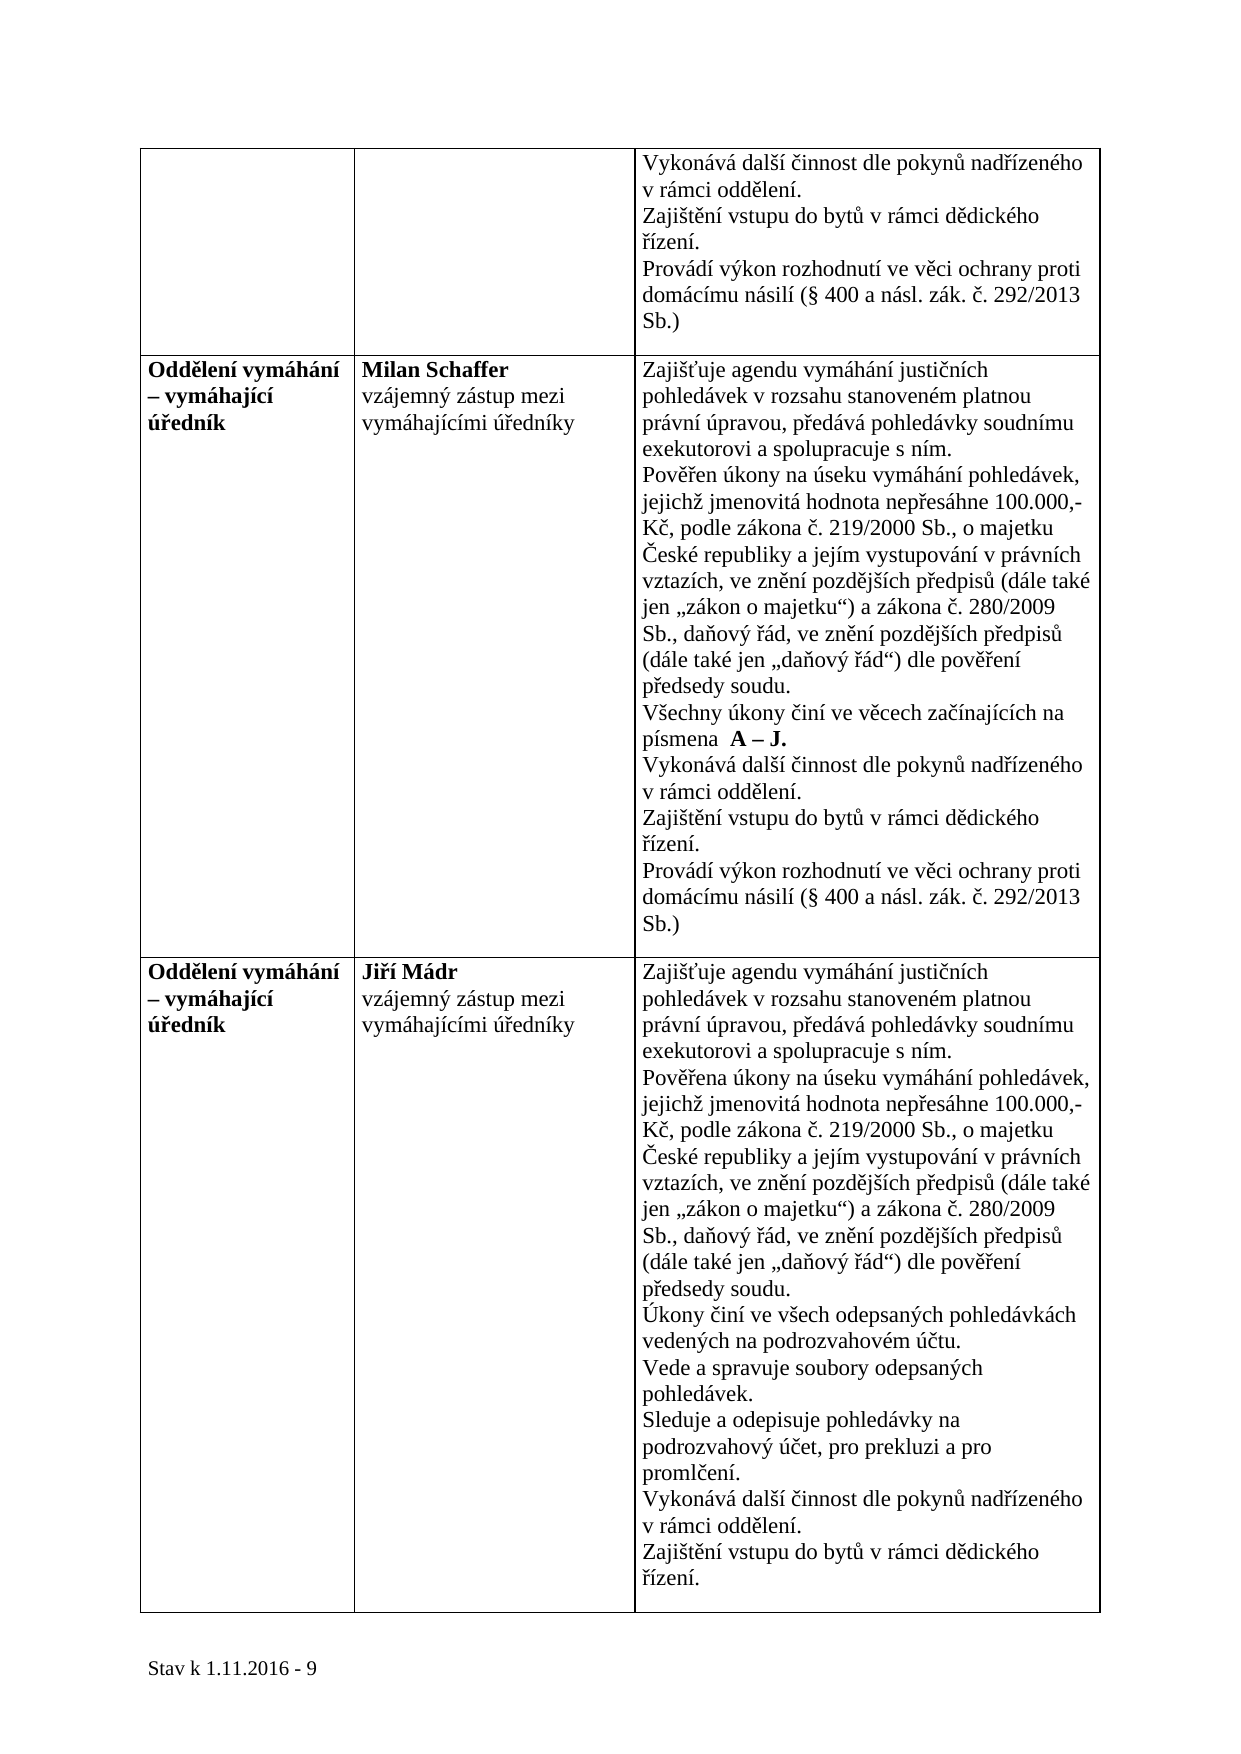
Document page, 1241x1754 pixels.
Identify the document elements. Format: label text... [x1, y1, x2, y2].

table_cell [636, 958, 1099, 1612]
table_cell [355, 149, 634, 354]
table_cell Zajišťuje agendu vymáhání justičních pohledávek v rozsahu stanoveném platnou právní úpravou, předává pohledávky soudnímu exekutorovi a spolupracuje s ním. Pověřen úkony na úseku vymáhání pohledávek, jejichž jmenovitá hodnota nepřesáhne 100.000,- Kč, podle zákona č. 219/2000 Sb., o majetku České republiky a jejím vystupování v právních vztazích, ve znění pozdějších předpisů (dále také jen „zákon o majetku“) a zákona č. 280/2009 Sb., daňový řád, ve znění pozdějších předpisů (dále také jen „daňový řád“) dle pověření předsedy soudu. Všechny úkony činí ve věcech začínajících na písmena A – J. Vykonává další činnost dle pokynů nadřízeného v rámci oddělení. Zajištění vstupu do bytů v rámci dědického řízení. Provádí výkon rozhodnutí ve věci ochrany proti domácímu násilí (§ 400 a násl. zák. č. 292/2013 Sb.) [636, 356, 1099, 957]
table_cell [141, 149, 354, 354]
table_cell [141, 958, 354, 1612]
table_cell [355, 958, 634, 1612]
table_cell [636, 149, 1099, 354]
table_cell Milan Schaffer vzájemný zástup mezi vymáhajícími úředníky [355, 356, 634, 957]
table_cell Oddělení vymáhání – vymáhající úředník [141, 356, 354, 957]
